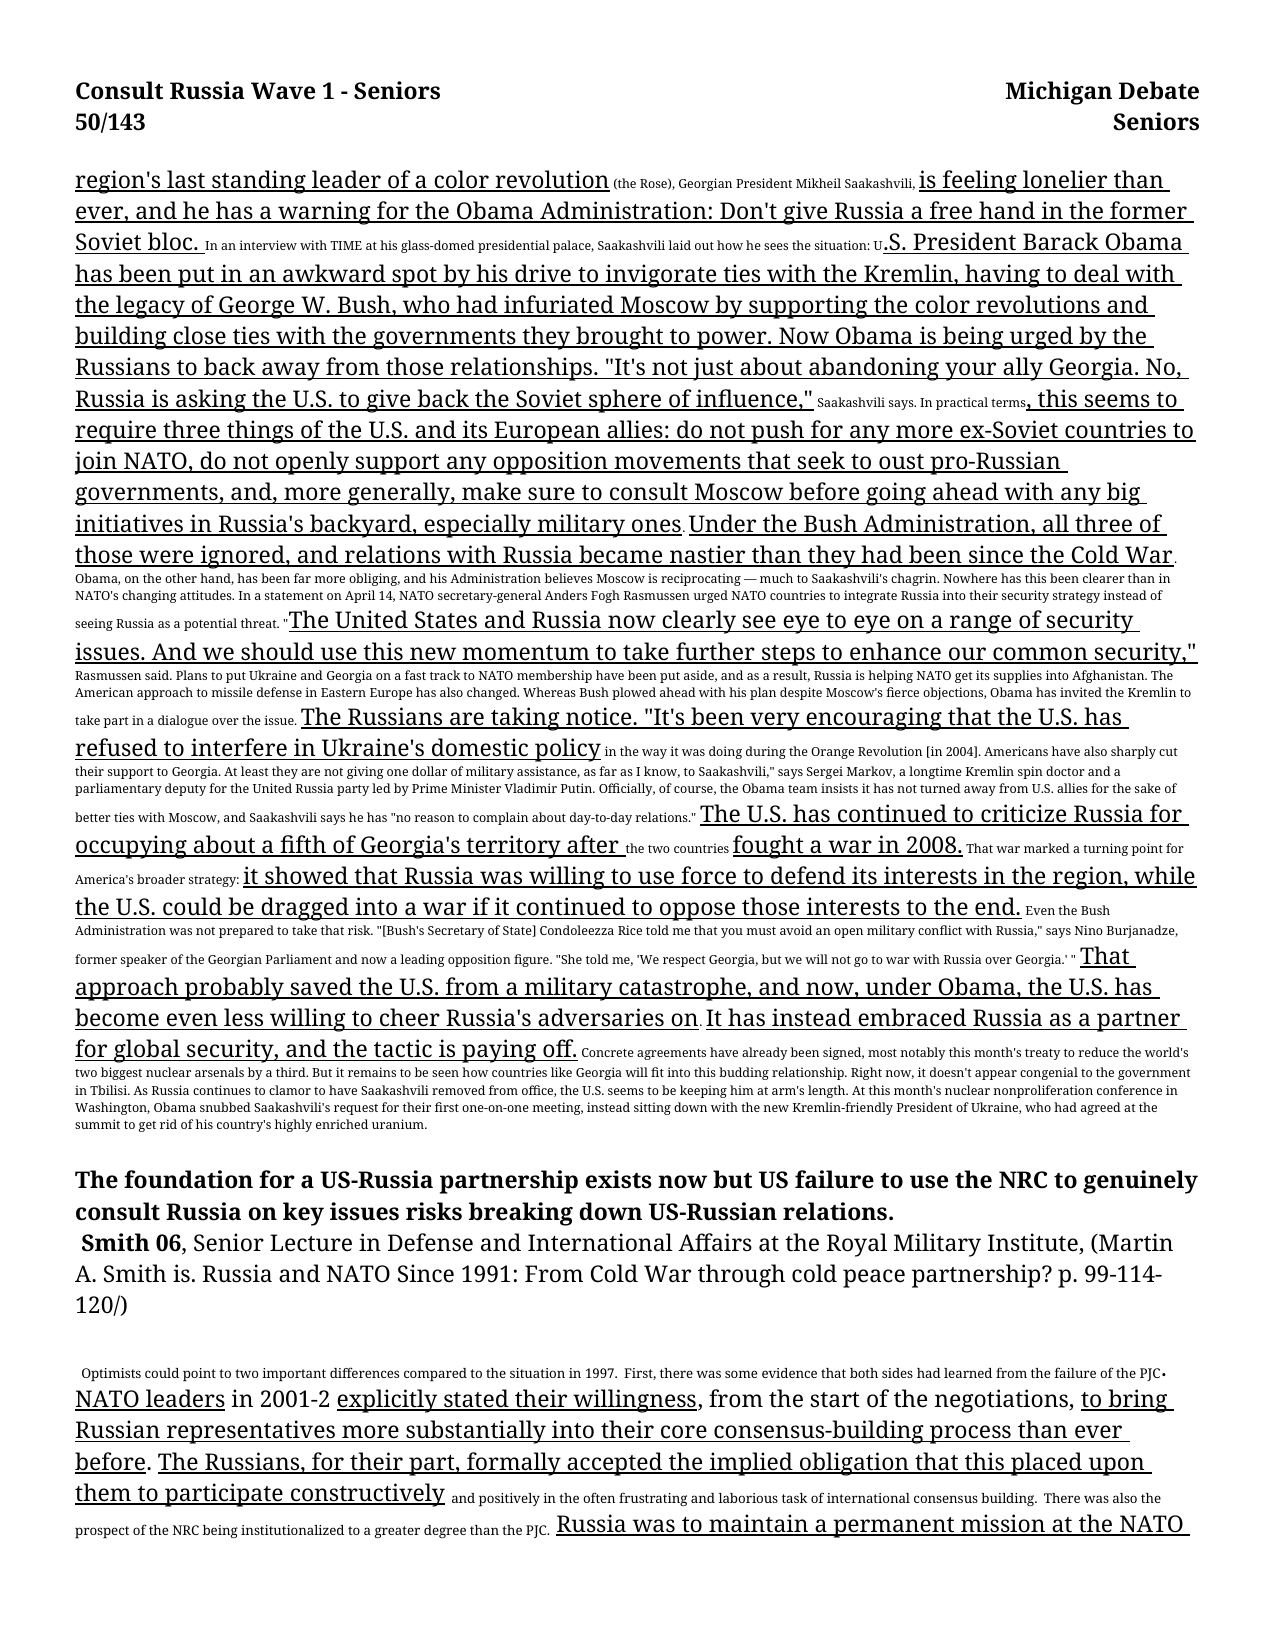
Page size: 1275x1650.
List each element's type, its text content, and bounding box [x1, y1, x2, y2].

text Smith 06, Senior Lecture in Defense and International Affairs at the Royal Military Institute, (Martin A. Smith is. Russia and NATO Since 1991: From Cold War through cold peace partnership? p. 99-114-120/) [75, 1227, 1200, 1320]
text The foundation for a US-Russia partnership exists now but US failure to use the NRC to genuinely consult Russia on key issues risks breaking down US-Russian relations. [75, 1164, 1200, 1227]
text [75, 164, 1200, 1133]
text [75, 1352, 1200, 1539]
